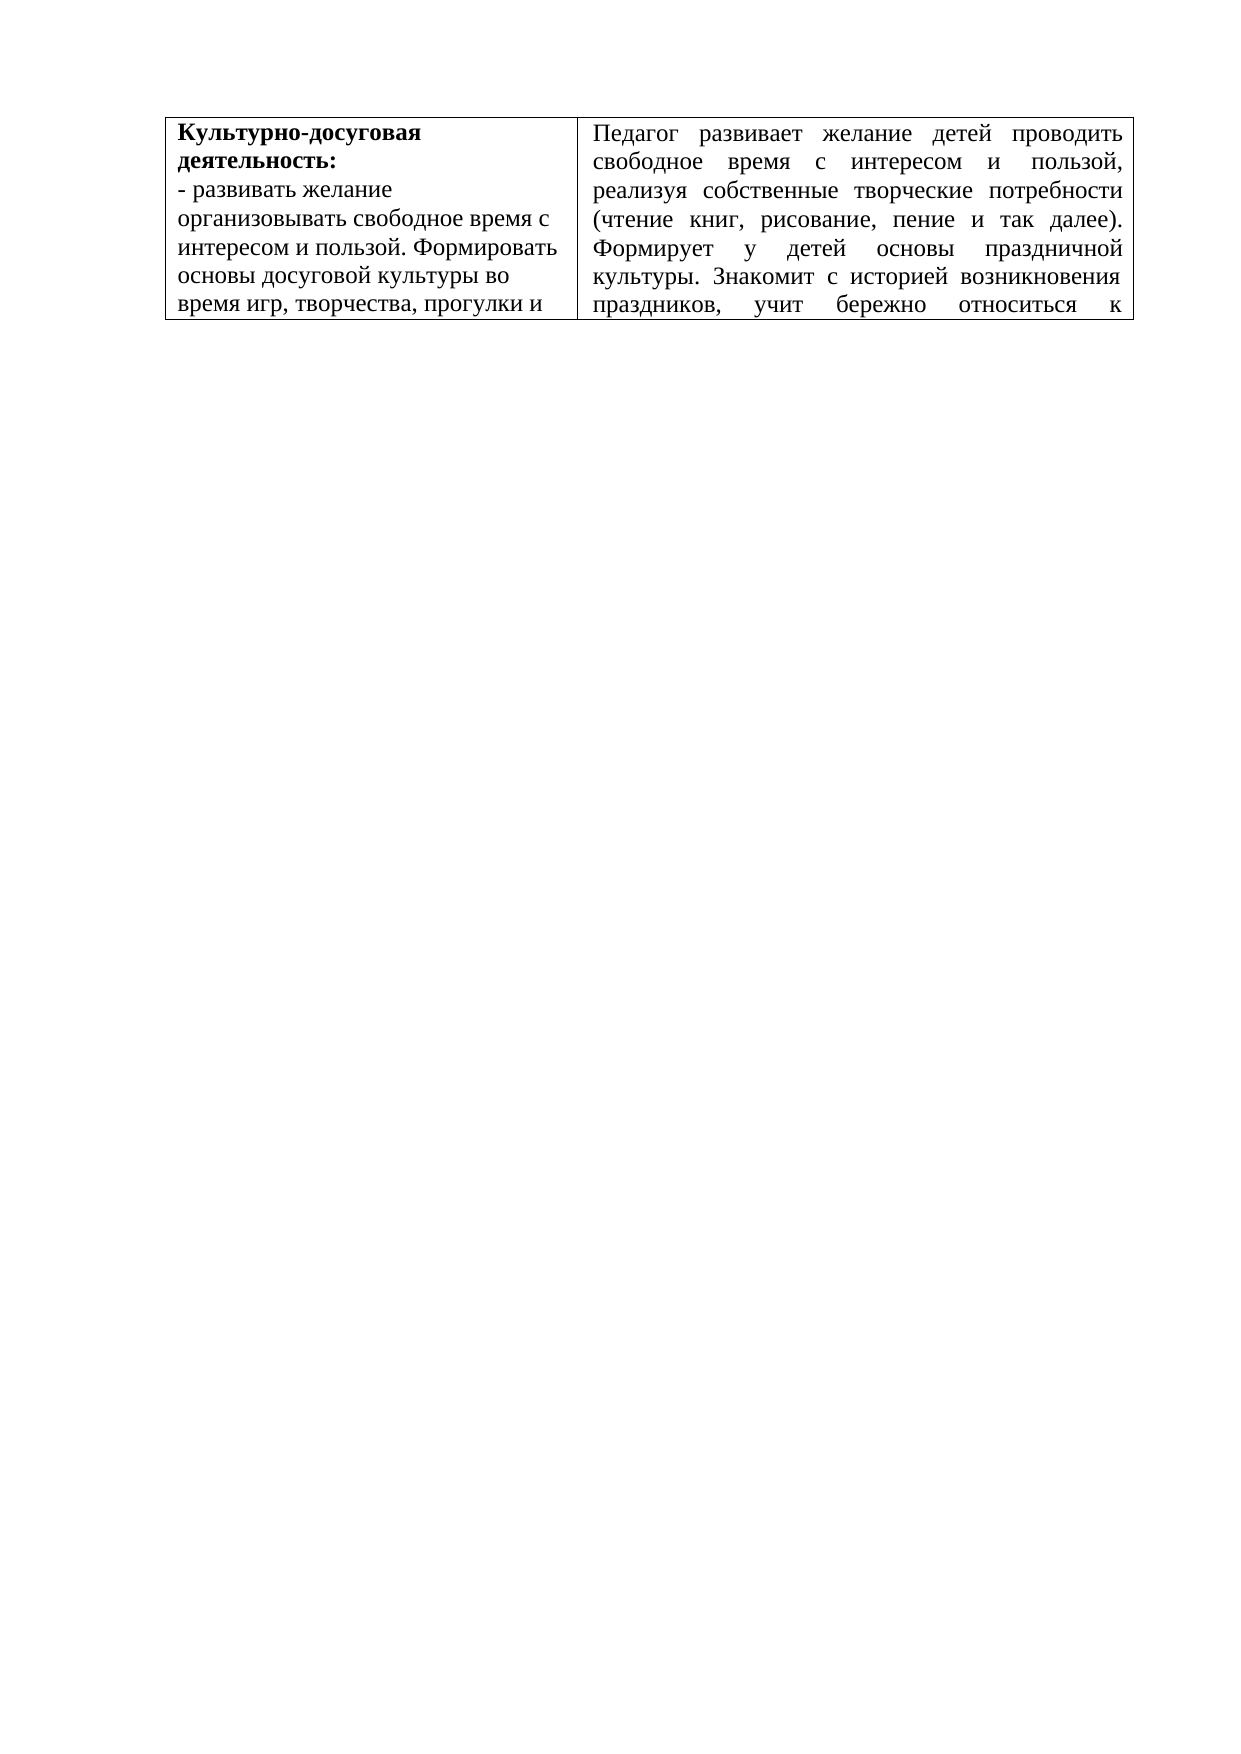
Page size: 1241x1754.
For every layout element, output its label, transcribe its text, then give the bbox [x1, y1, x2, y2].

table_cell Педагог развивает желание детей проводить свободное время с интересом и пользой, реализуя собственные творческие потребности (чтение книг, рисование, пение и так далее). Формирует у детей основы праздничной культуры. Знакомит с историей возникновения праздников, учит бережно относиться к [578, 118, 1133, 318]
table_cell Культурно-досуговая деятельность: - развивать желание организовывать свободное время с интересом и пользой. Формировать основы досуговой культуры во время игр, творчества, прогулки и [166, 118, 577, 318]
